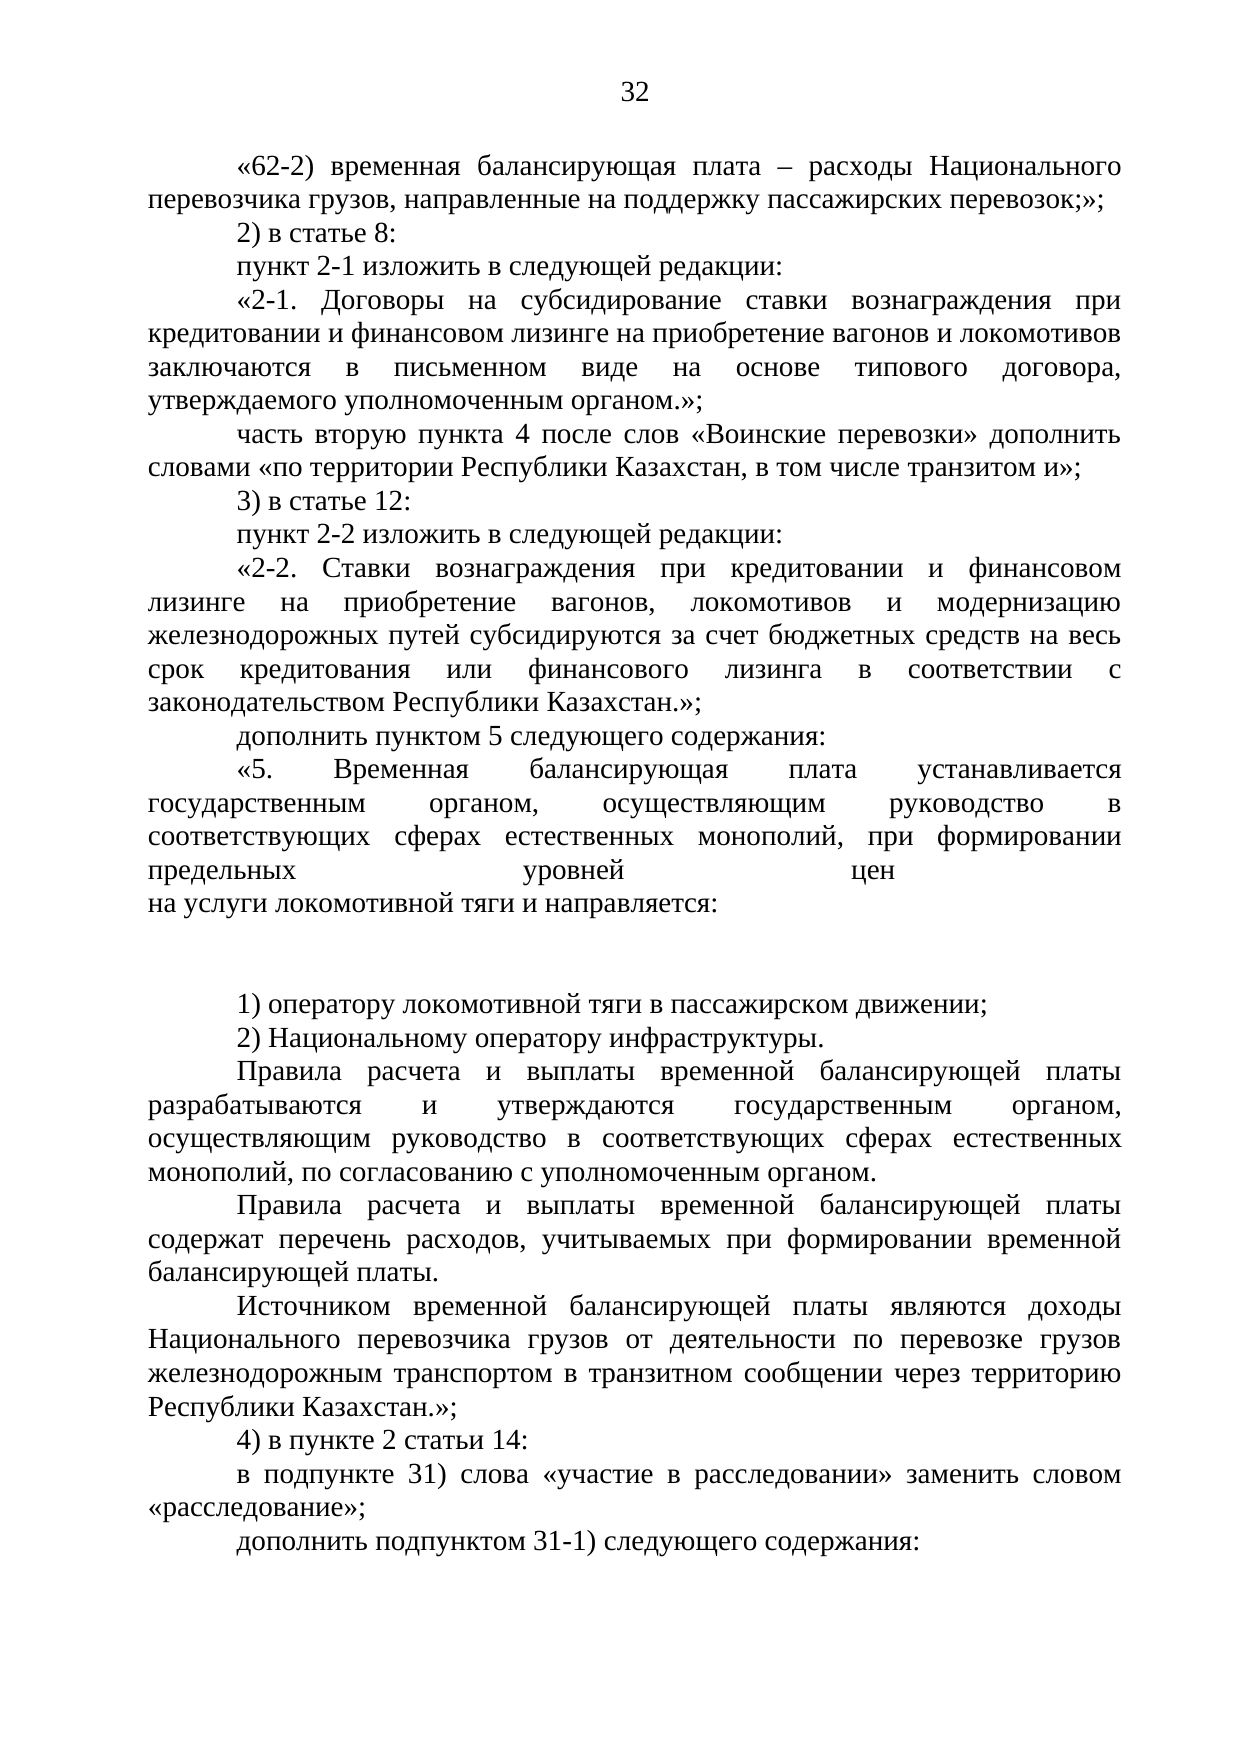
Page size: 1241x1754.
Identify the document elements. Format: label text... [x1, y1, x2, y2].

text «62-2) временная балансирующая плата – расходы Национального перевозчика грузов, направленные на поддержку пассажирских перевозок;»; [148, 148, 1122, 215]
list 4) в пункте 2 статьи 14: [148, 1422, 1122, 1456]
list 2) в статье 8: [148, 215, 1122, 248]
list пункт 2-1 изложить в следующей редакции: [148, 248, 1122, 282]
text «5. Временная балансирующая плата устанавливается государственным органом, осуществляющим руководство в соответствующих сферах естественных монополий, при формировании предельных уровней цен на услуги локомотивной тяги и направляется: [148, 751, 1122, 919]
text пункт 2-2 изложить в следующей редакции: [148, 517, 1122, 550]
text 1) оператору локомотивной тяги в пассажирском движении; [148, 986, 1122, 1020]
text Источником временной балансирующей платы являются доходы Национального перевозчика грузов от деятельности по перевозке грузов железнодорожным транспортом в транзитном сообщении через территорию Республики Казахстан.»; [148, 1288, 1122, 1422]
list дополнить подпунктом 31-1) следующего содержания: [148, 1523, 1122, 1556]
text 2) Национальному оператору инфраструктуры. [148, 1020, 1122, 1053]
text Правила расчета и выплаты временной балансирующей платы разрабатываются и утверждаются государственным органом, осуществляющим руководство в соответствующих сферах естественных монополий, по согласованию с уполномоченным органом. [148, 1053, 1122, 1187]
list «2-1. Договоры на субсидирование ставки вознаграждения при кредитовании и финансовом лизинге на приобретение вагонов и локомотивов заключаются в письменном виде на основе типового договора, утверждаемого уполномоченным органом.»; [148, 282, 1122, 416]
list в подпункте 31) слова «участие в расследовании» заменить словом «расследование»; [148, 1456, 1122, 1523]
text 3) в статье 12: [148, 483, 1122, 517]
text Правила расчета и выплаты временной балансирующей платы содержат перечень расходов, учитываемых при формировании временной балансирующей платы. [148, 1187, 1122, 1288]
text дополнить пунктом 5 следующего содержания: [148, 718, 1122, 751]
text «2-2. Ставки вознаграждения при кредитовании и финансовом лизинге на приобретение вагонов, локомотивов и модернизацию железнодорожных путей субсидируются за счет бюджетных средств на весь срок кредитования или финансового лизинга в соответствии с законодательством Республики Казахстан.»; [148, 550, 1122, 718]
list часть вторую пункта 4 после слов «Воинские перевозки» дополнить словами «по территории Республики Казахстан, в том числе транзитом и»; [148, 416, 1122, 483]
